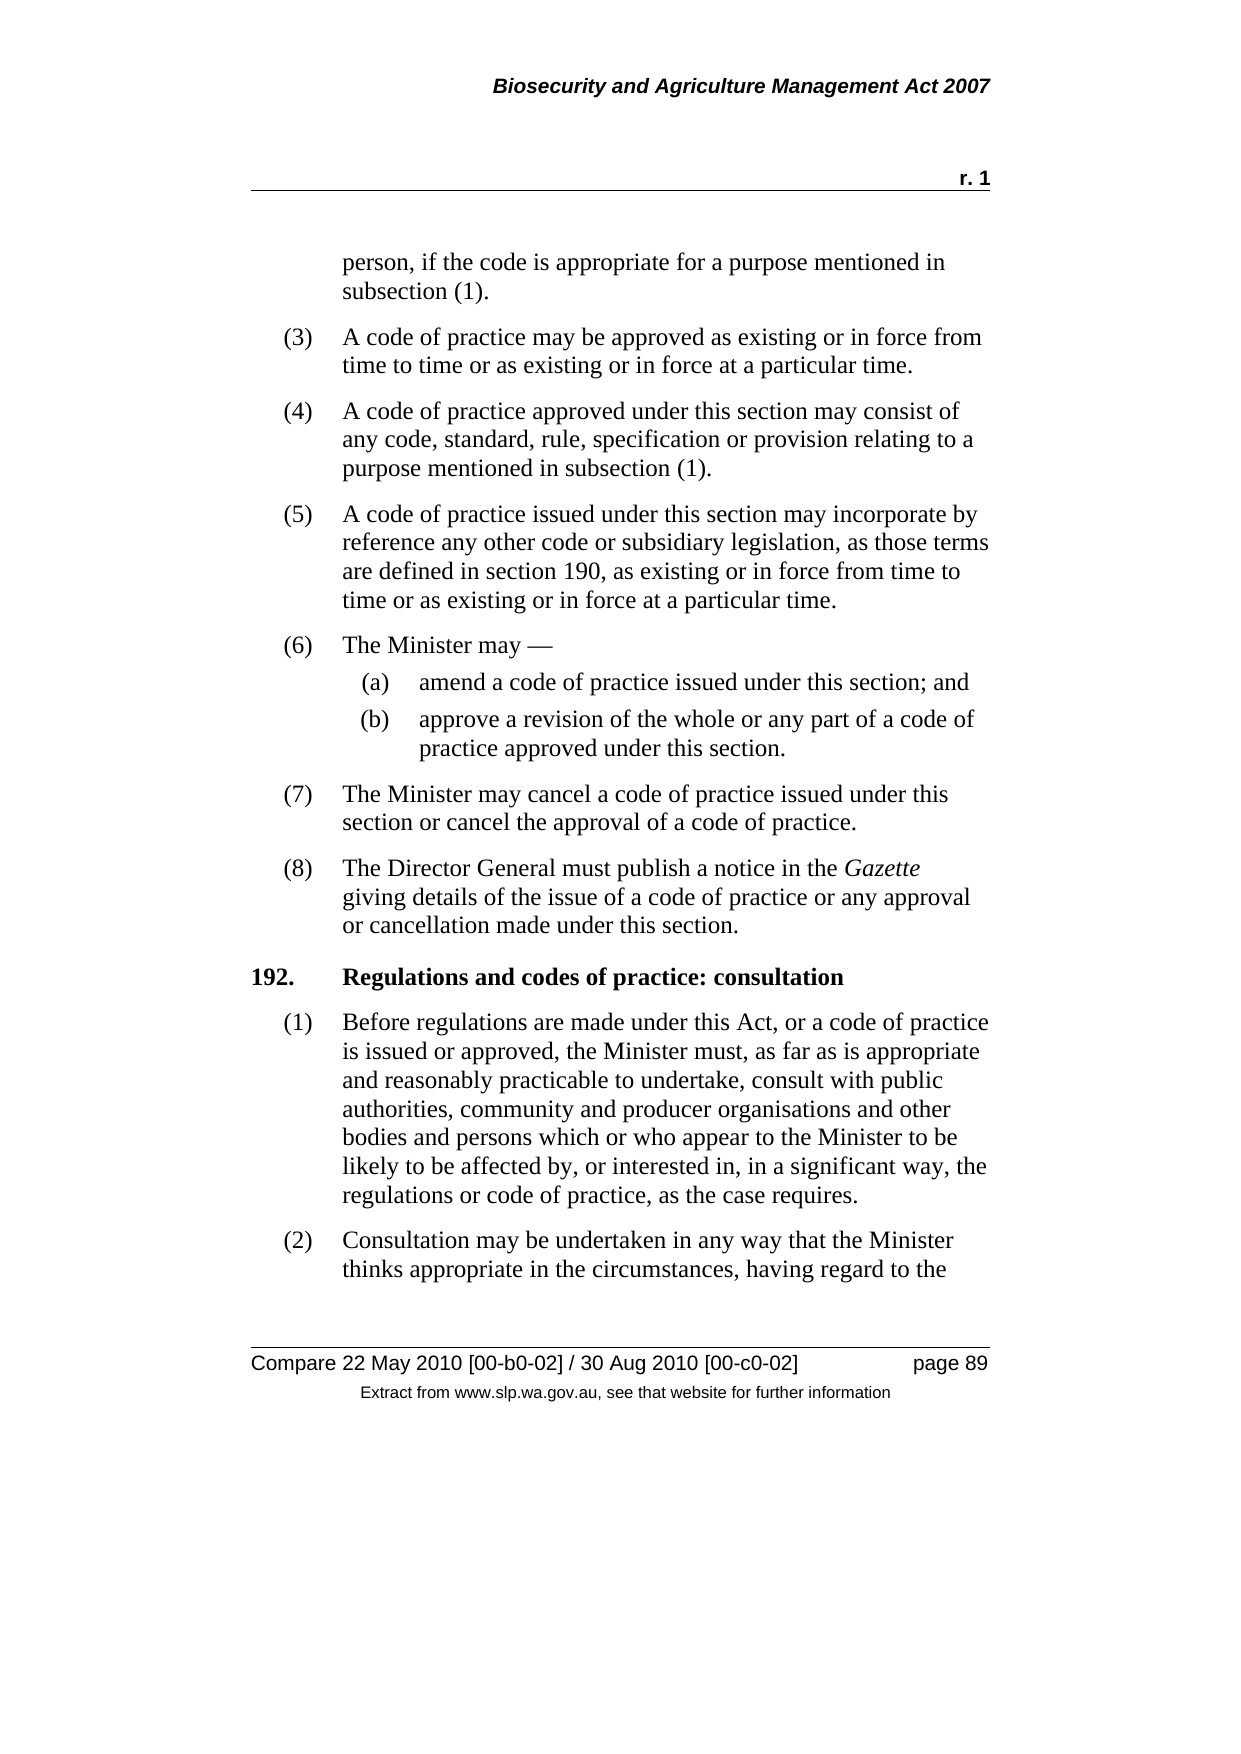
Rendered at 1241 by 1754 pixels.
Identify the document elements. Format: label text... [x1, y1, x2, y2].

text (8) The Director General must publish a notice in the Gazette giving details of the issue of a code of practice or any approval or cancellation made under this section. [251, 853, 990, 939]
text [251, 247, 990, 305]
text (5) A code of practice issued under this section may incorporate by reference any other code or subsidiary legislation, as those terms are defined in section 190, as existing or in force from time to time or as existing or in force at a particular time. [251, 499, 990, 614]
text (a) amend a code of practice issued under this section; and [251, 667, 990, 696]
text (4) A code of practice approved under this section may consist of any code, standard, rule, specification or provision relating to a purpose mentioned in subsection (1). [251, 396, 990, 482]
subtitle 192. Regulations and codes of practice: consultation [251, 962, 990, 991]
text (b) approve a revision of the whole or any part of a code of practice approved under this section. [251, 704, 990, 762]
text (3) A code of practice may be approved as existing or in force from time to time or as existing or in force at a particular time. [251, 322, 990, 379]
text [251, 1225, 990, 1283]
text (1) Before regulations are made under this Act, or a code of practice is issued or approved, the Minister must, as far as is appropriate and reasonably practicable to undertake, consult with public authorities, community and producer organisations and other bodies and persons which or who appear to the Minister to be likely to be affected by, or interested in, in a significant way, the regulations or code of practice, as the case requires. [251, 1007, 990, 1209]
text (7) The Minister may cancel a code of practice issued under this section or cancel the approval of a code of practice. [251, 779, 990, 836]
text (6) The Minister may — [251, 630, 990, 659]
